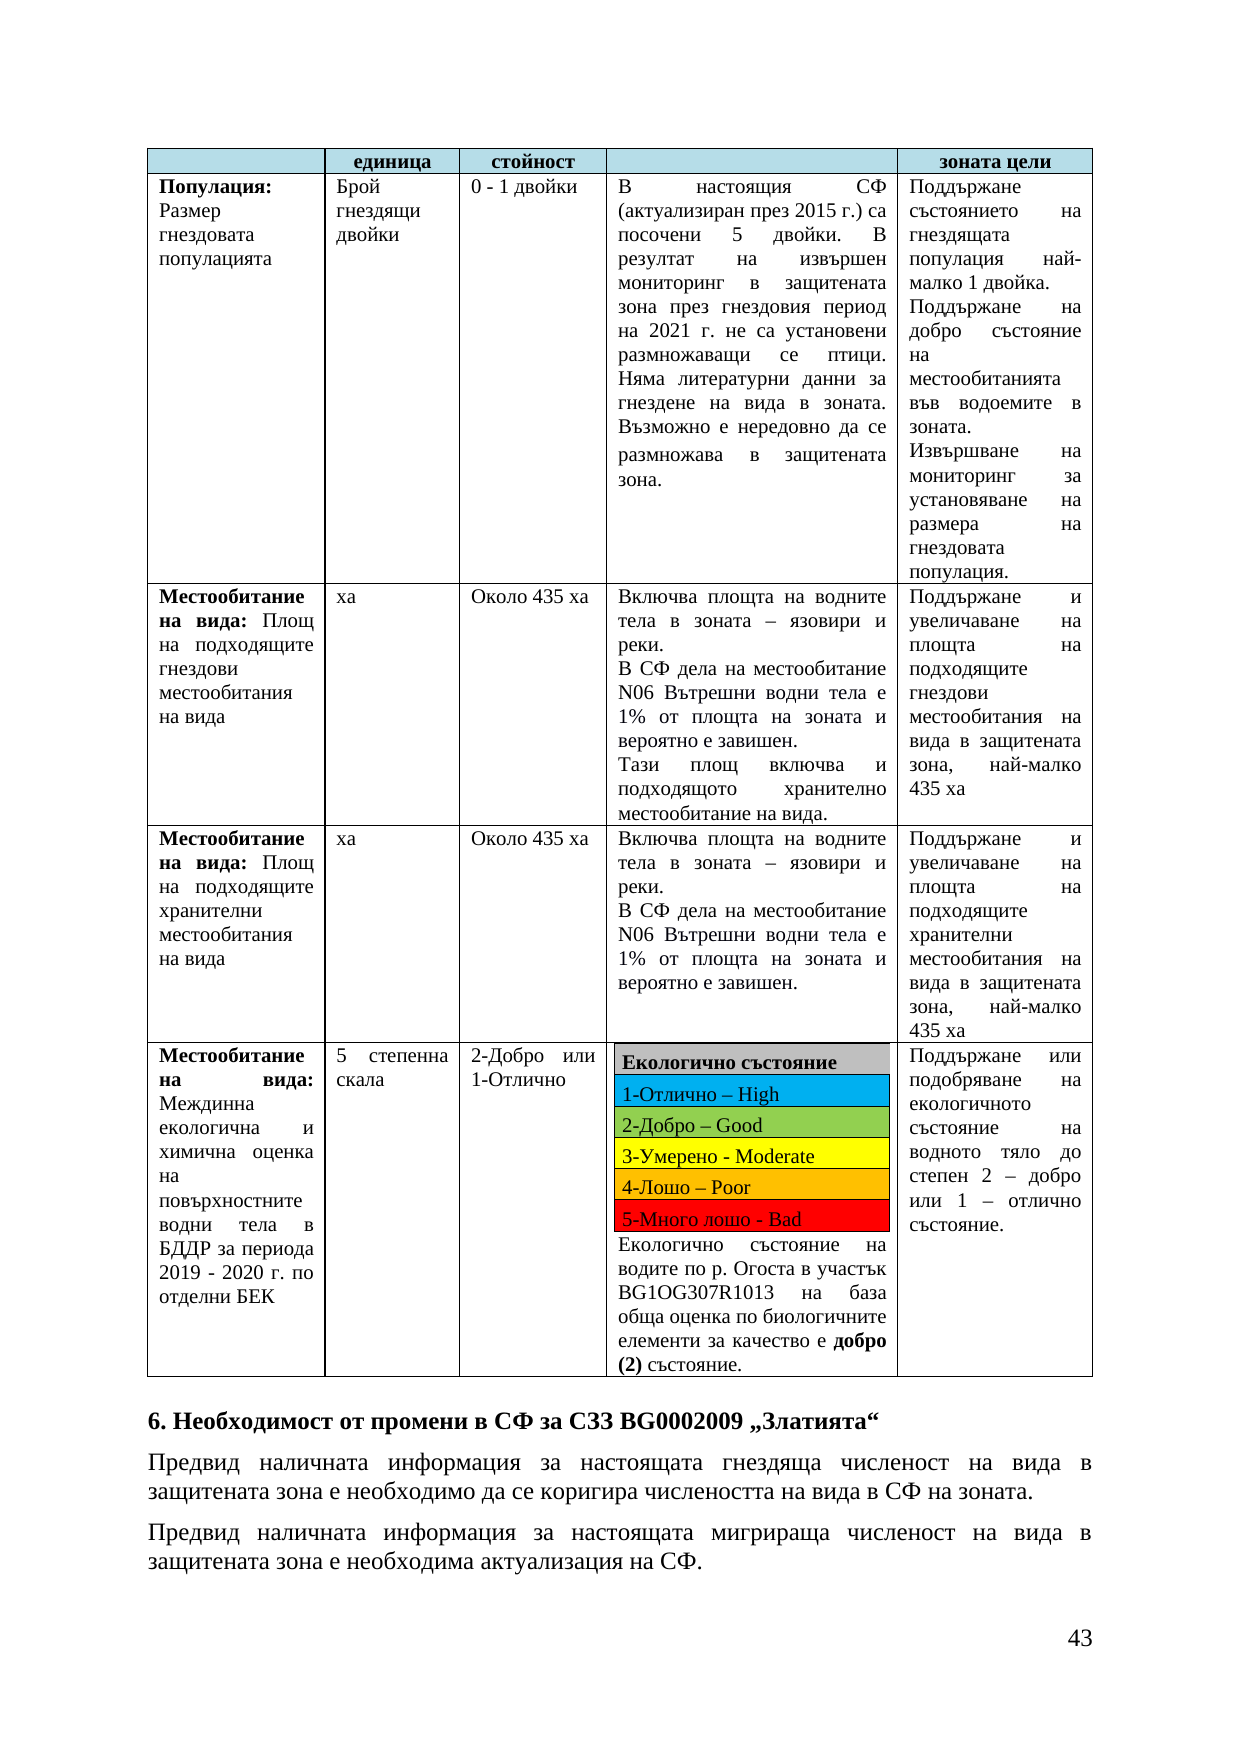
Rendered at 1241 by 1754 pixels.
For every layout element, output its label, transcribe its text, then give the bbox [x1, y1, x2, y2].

text Предвид наличната информация за настоящата мигрираща численост на вида в защитената зона е необходима актуализация на СФ. [148, 1517, 1093, 1574]
text 6. Необходимост от промени в СФ за СЗЗ BG0002009 „Златията“ [148, 1406, 1093, 1434]
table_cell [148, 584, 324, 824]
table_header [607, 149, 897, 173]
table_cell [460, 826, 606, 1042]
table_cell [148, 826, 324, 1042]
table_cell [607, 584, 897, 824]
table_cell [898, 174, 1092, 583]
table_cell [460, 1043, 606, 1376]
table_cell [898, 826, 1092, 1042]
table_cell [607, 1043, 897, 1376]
text Предвид наличната информация за настоящата гнездяща численост на вида в защитената зона е необходимо да се коригира числеността на вида в СФ на зоната. [148, 1447, 1093, 1504]
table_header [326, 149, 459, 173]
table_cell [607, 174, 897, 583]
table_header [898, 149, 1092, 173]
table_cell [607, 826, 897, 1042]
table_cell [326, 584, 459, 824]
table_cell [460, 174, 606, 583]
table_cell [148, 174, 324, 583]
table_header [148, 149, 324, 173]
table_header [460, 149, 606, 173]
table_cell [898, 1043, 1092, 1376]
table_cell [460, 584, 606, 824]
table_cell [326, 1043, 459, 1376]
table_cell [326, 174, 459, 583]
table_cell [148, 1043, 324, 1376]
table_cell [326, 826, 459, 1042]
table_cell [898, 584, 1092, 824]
